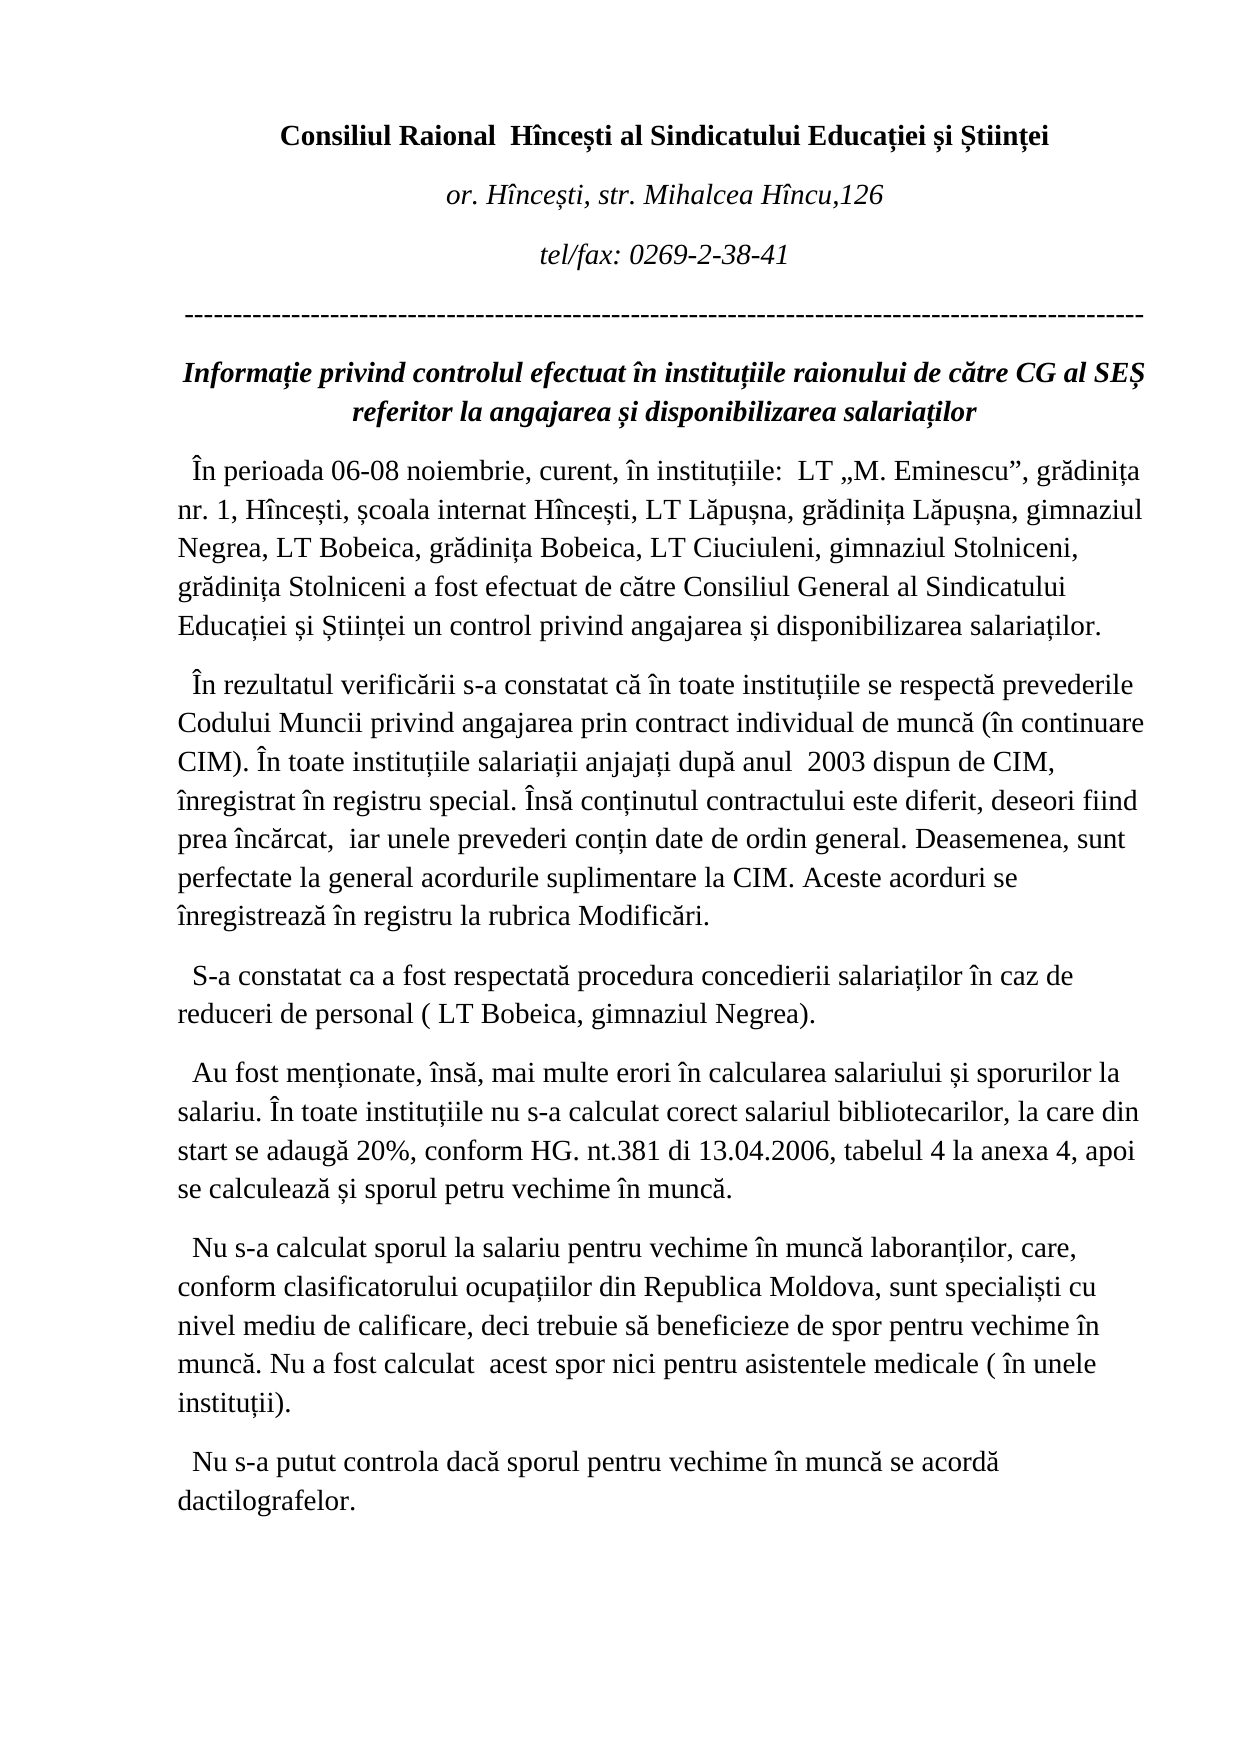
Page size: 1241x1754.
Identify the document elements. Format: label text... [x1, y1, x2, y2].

text Nu s-a putut controla dacă sporul pentru vechime în muncă se acordă dactilografelor. [177, 1444, 1152, 1516]
text Nu s-a calculat sporul la salariu pentru vechime în muncă laboranților, care, conform clasificatorului ocupațiilor din Republica Moldova, sunt specialiști cu nivel mediu de calificare, deci trebuie să beneficieze de spor pentru vechime în muncă. Nu a fost calculat acest spor nici pentru asistentele medicale ( în unele instituții). [177, 1231, 1152, 1418]
text Informație privind controlul efectuat în instituțiile raionului de către CG al SEȘ referitor la angajarea și disponibilizarea salariaților [177, 356, 1152, 428]
text S-a constatat ca a fost respectată procedura concedierii salariaților în caz de reduceri de personal ( LT Bobeica, gimnaziul Negrea). [177, 958, 1152, 1030]
text În rezultatul verificării s-a constatat că în toate instituțiile se respectă prevederile Codului Muncii privind angajarea prin contract individual de muncă (în continuare CIM). În toate instituțiile salariații anjajați după anul 2003 dispun de CIM, înregistrat în registru special. Însă conținutul contractului este diferit, deseori fiind prea încărcat, iar unele prevederi conțin date de ordin general. Deasemenea, sunt perfectate la general acordurile suplimentare la CIM. Aceste acorduri se înregistrează în registru la rubrica Modificări. [177, 667, 1152, 932]
text Consiliul Raional Hîncești al Sindicatului Educației și Științei [177, 118, 1152, 152]
text În perioada 06-08 noiembrie, curent, în instituțiile: LT „M. Eminescu”, grădinița nr. 1, Hîncești, școala internat Hîncești, LT Lăpușna, grădinița Lăpușna, gimnaziul Negrea, LT Bobeica, grădinița Bobeica, LT Ciuciuleni, gimnaziul Stolniceni, grădinița Stolniceni a fost efectuat de către Consiliul General al Sindicatului Educației și Științei un control privind angajarea și disponibilizarea salariaților. [177, 453, 1152, 641]
text Au fost menționate, însă, mai multe erori în calcularea salariului și sporurilor la salariu. În toate instituțiile nu s-a calculat corect salariul bibliotecarilor, la care din start se adaugă 20%, conform HG. nt.381 di 13.04.2006, tabelul 4 la anexa 4, apoi se calculează și sporul petru vechime în muncă. [177, 1056, 1152, 1205]
text or. Hîncești, str. Mihalcea Hîncu,126 [177, 177, 1152, 211]
text --------------------------------------------------------------------------------------------------- [177, 296, 1152, 330]
text tel/fax: 0269-2-38-41 [177, 237, 1152, 270]
